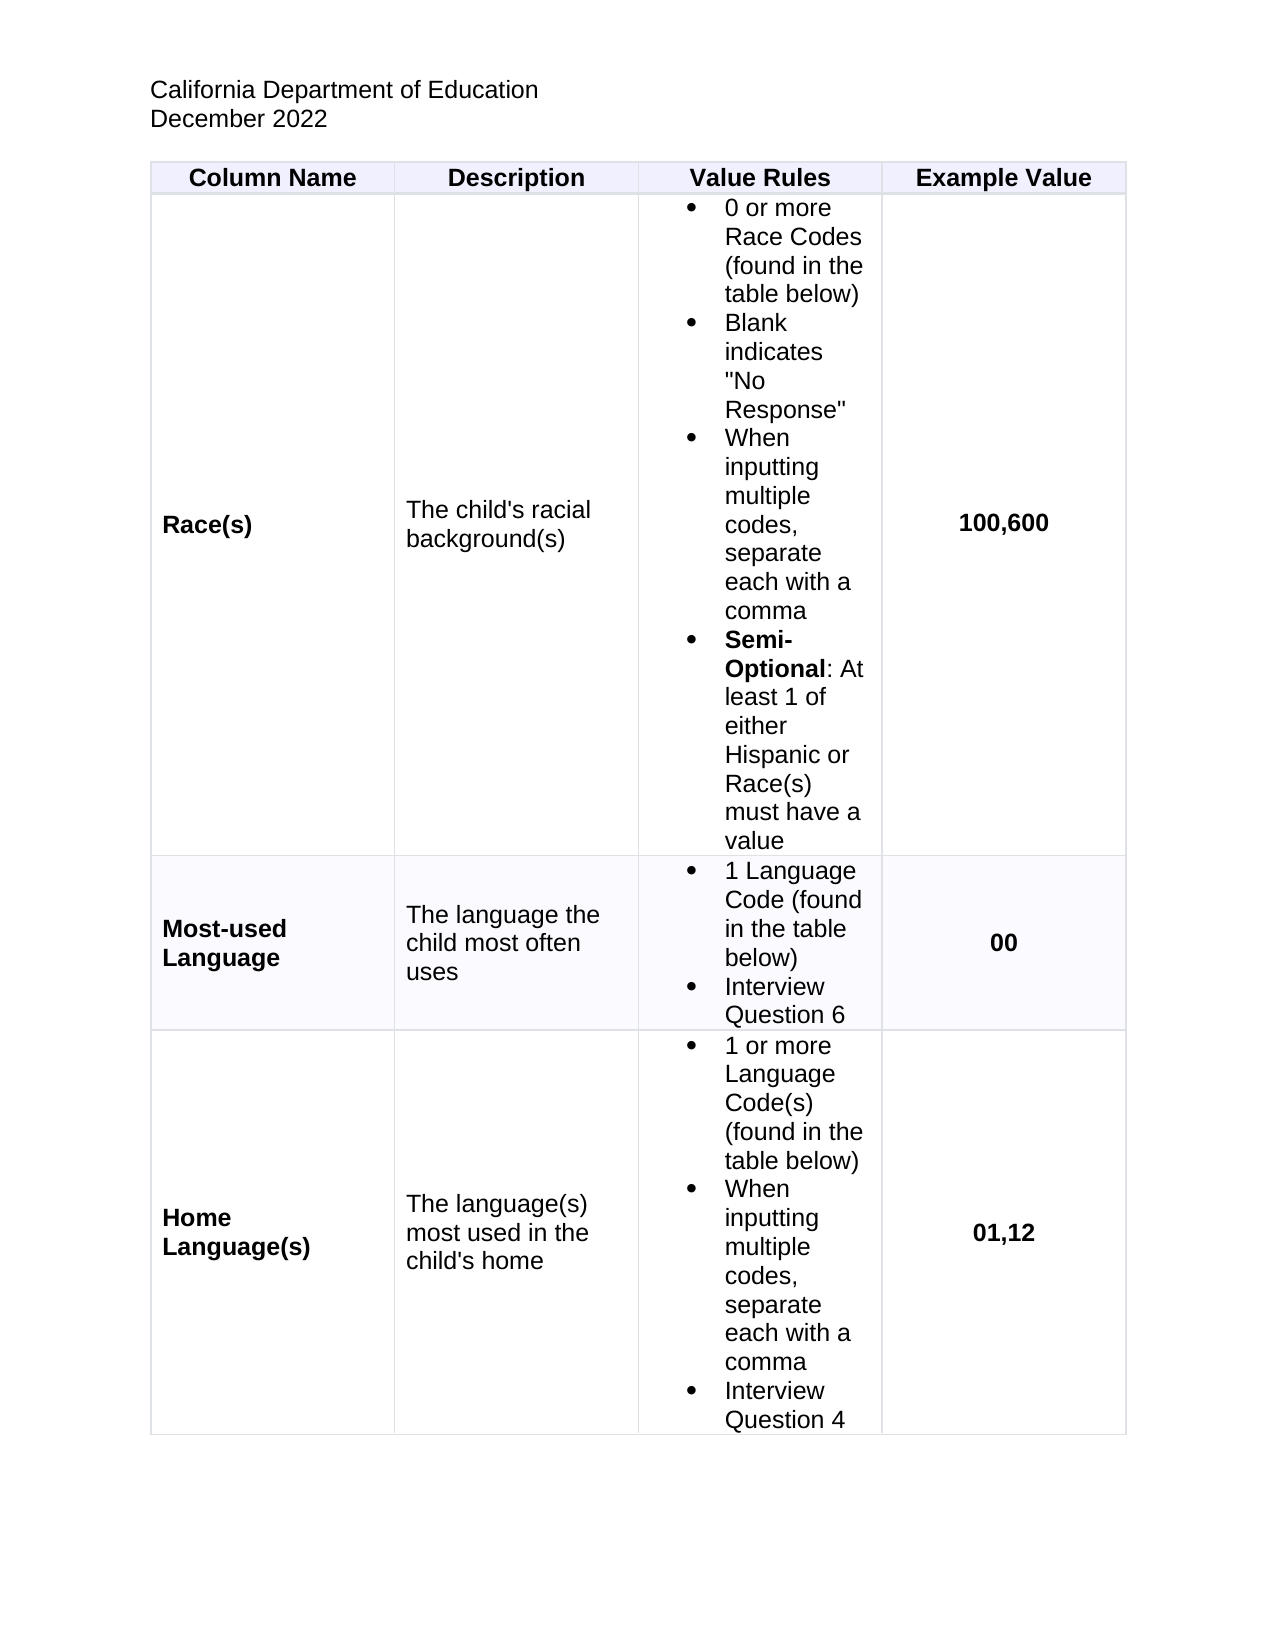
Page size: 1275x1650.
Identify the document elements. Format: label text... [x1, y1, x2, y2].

table_cell Home Language(s) [152, 1031, 394, 1433]
table_header Column Name [152, 163, 394, 192]
table_cell The language the child most often uses [395, 856, 638, 1029]
table_cell The language(s) most used in the child's home [395, 1031, 638, 1433]
table_cell 00 [883, 856, 1125, 1029]
table_header Description [395, 163, 638, 192]
table_cell Race(s) [152, 195, 394, 855]
table_cell 1 or more Language Code(s) (found in the table below) When inputting multiple codes, separate each with a comma Interview Question 4 [639, 1031, 881, 1433]
table_cell 1 Language Code (found in the table below) Interview Question 6 [639, 856, 881, 1029]
table_cell 01,12 [883, 1031, 1125, 1433]
table_header Value Rules [639, 163, 881, 192]
table_cell Most-used Language [152, 856, 394, 1029]
table_cell 100,600 [883, 195, 1125, 855]
table_header Example Value [883, 163, 1125, 192]
table_cell The child's racial background(s) [395, 195, 638, 855]
table_cell 0 or more Race Codes (found in the table below) Blank indicates "No Response" When inputting multiple codes, separate each with a comma Semi-Optional: At least 1 of either Hispanic or Race(s) must have a value [639, 195, 881, 855]
